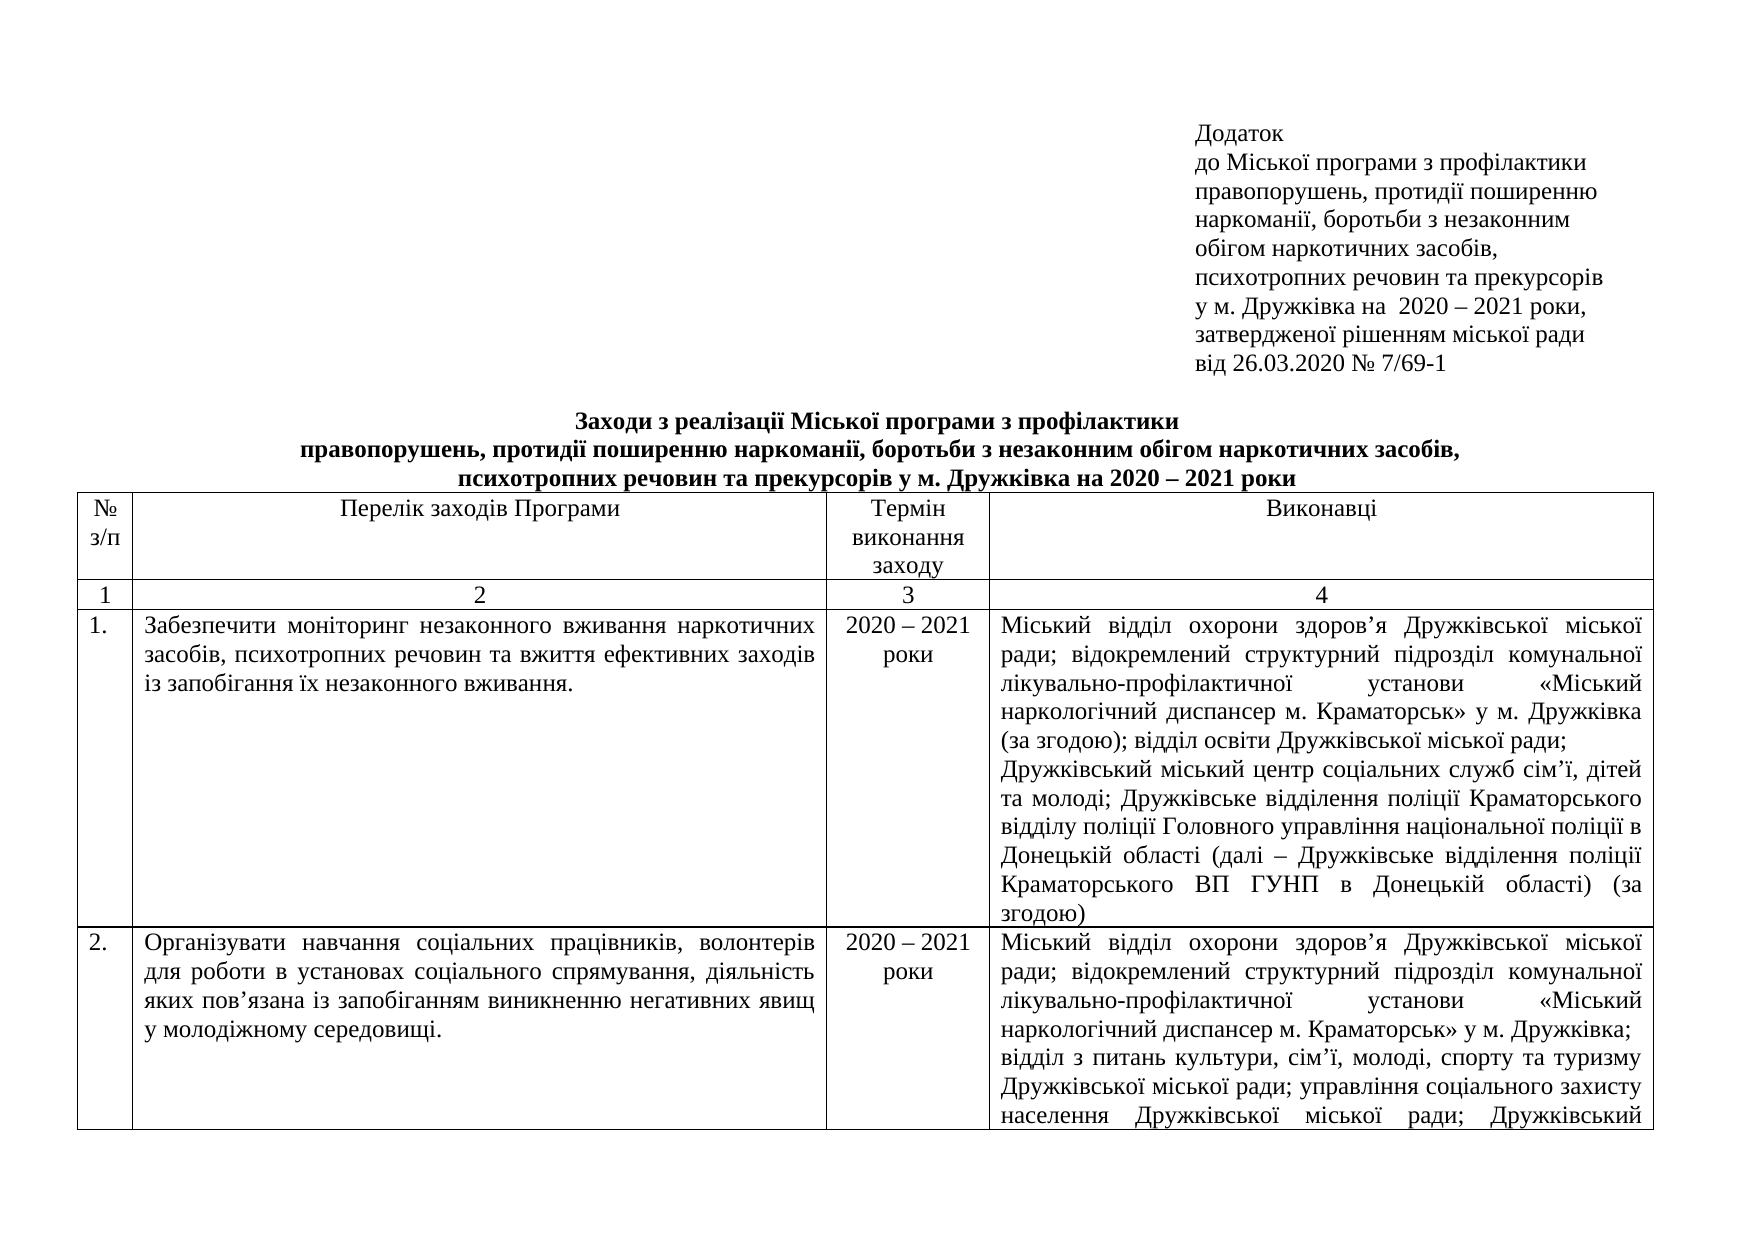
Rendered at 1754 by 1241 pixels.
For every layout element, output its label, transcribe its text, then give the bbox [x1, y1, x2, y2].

table_cell 2 [133, 580, 826, 609]
text від 26.03.2020 № 7/69-1 [1121, 348, 1665, 377]
table_header № з/п [78, 493, 132, 579]
table_cell 2. [78, 928, 132, 1129]
table_header Перелік заходів Програми [133, 493, 826, 579]
text наркоманії, боротьби з незаконним [88, 204, 1665, 233]
table_cell 2020 – 2021 роки [827, 928, 989, 1129]
text у м. Дружківка на 2020 – 2021 роки, [1121, 291, 1665, 319]
text правопорушень, протидії поширенню наркоманії, боротьби з незаконним обігом наркотичних засобів, [88, 434, 1665, 463]
table_cell 1 [78, 580, 132, 609]
text до Міської програми з профілактики [1121, 147, 1665, 176]
text правопорушень, протидії поширенню [88, 176, 1665, 204]
text Заходи з реалізації Міської програми з профілактики [88, 406, 1665, 434]
text затвердженої рішенням міської ради [1121, 319, 1665, 348]
table_cell Забезпечити моніторинг незаконного вживання наркотичних засобів, психотропних речовин та вжиття ефективних заходів із запобігання їх незаконного вживання. [133, 610, 826, 926]
table_cell 3 [827, 580, 989, 609]
text обігом наркотичних засобів, [88, 233, 1665, 262]
table_cell 2020 – 2021 роки [827, 610, 989, 926]
table_cell Міський відділ охорони здоров’я Дружківської міської ради; відокремлений структурний підрозділ комунальної лікувально-профілактичної установи «Міський наркологічний диспансер м. Краматорськ» у м. Дружківка (за згодою); відділ освіти Дружківської міської ради; Дружківський міський центр соціальних служб сім’ї, дітей та молоді; Дружківське відділення поліції Краматорського відділу поліції Головного управління національної поліції в Донецькій області (далі – Дружківське відділення поліції Краматорського ВП ГУНП в Донецькій області) (за згодою) [990, 610, 1653, 926]
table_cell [133, 928, 826, 1129]
table_header Виконавці [990, 493, 1653, 579]
table_cell 1. [78, 610, 132, 926]
table_header Термін виконання заходу [827, 493, 989, 579]
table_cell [990, 928, 1653, 1129]
text психотропних речовин та прекурсорів у м. Дружківка на 2020 – 2021 роки [88, 463, 1665, 492]
text Додаток [1121, 118, 1665, 147]
text психотропних речовин та прекурсорів [1121, 262, 1665, 291]
table_cell 4 [990, 580, 1653, 609]
